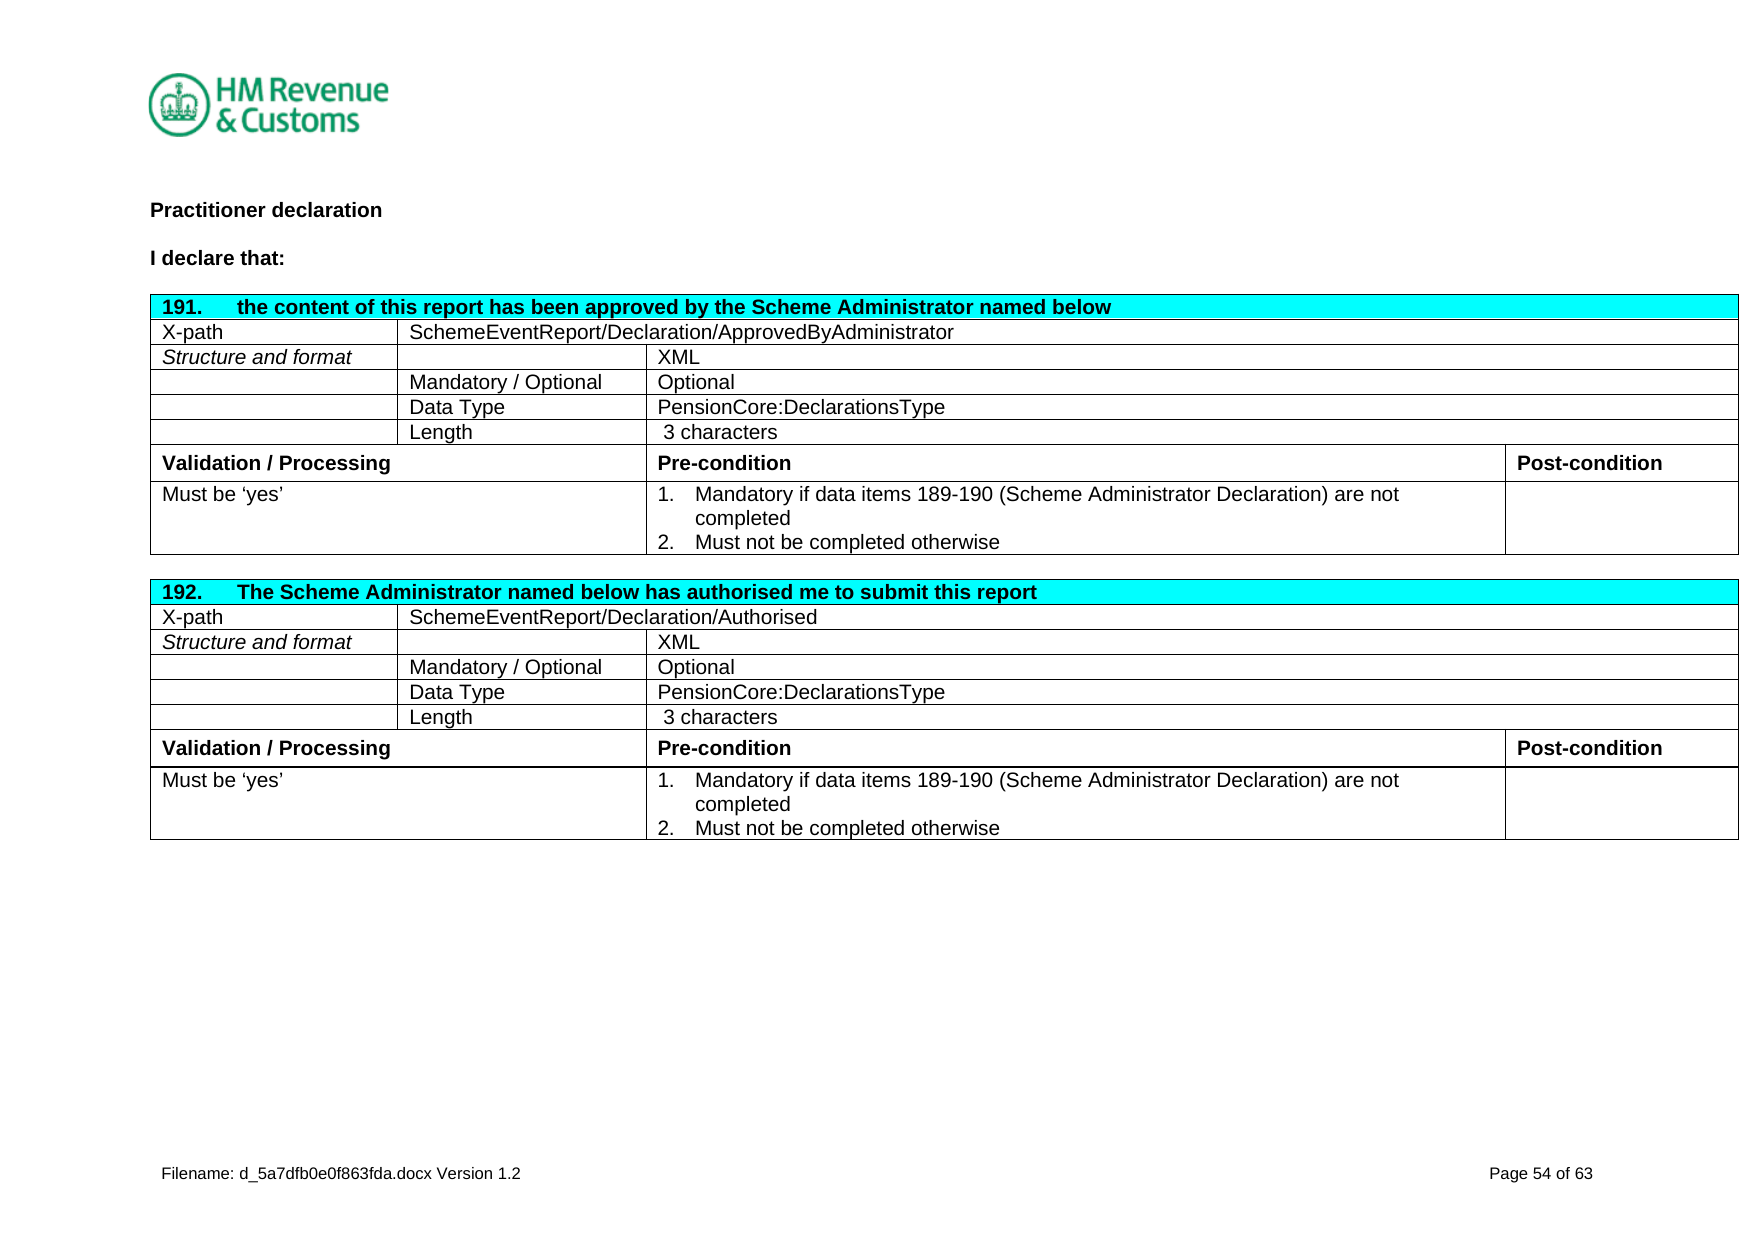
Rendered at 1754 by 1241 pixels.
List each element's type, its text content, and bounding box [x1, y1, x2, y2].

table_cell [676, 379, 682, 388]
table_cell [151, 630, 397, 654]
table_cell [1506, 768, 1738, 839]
picture [148, 73, 389, 137]
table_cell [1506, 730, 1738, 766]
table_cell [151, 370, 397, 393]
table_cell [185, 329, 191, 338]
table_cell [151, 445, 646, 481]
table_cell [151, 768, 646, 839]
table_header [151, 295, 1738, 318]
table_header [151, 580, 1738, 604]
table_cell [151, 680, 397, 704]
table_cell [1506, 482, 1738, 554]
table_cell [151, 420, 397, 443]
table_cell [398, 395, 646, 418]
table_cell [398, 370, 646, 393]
text I declare that: [150, 246, 1604, 269]
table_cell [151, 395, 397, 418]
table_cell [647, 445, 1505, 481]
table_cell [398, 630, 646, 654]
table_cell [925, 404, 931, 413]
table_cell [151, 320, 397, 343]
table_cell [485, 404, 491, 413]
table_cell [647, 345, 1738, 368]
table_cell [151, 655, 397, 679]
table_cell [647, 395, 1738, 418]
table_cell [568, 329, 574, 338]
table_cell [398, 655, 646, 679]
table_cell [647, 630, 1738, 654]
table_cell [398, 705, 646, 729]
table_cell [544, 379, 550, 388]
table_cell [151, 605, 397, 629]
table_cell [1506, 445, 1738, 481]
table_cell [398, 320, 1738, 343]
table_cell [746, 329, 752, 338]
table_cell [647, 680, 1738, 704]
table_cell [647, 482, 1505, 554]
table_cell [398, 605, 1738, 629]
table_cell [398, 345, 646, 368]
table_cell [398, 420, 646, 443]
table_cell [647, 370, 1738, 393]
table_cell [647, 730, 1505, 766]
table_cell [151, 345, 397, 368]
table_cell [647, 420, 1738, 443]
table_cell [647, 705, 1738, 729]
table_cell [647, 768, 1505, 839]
text Practitioner declaration [150, 198, 1604, 222]
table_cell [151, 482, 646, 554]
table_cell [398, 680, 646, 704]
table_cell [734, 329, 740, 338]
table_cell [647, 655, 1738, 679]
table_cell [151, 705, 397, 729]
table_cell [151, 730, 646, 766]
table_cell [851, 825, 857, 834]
